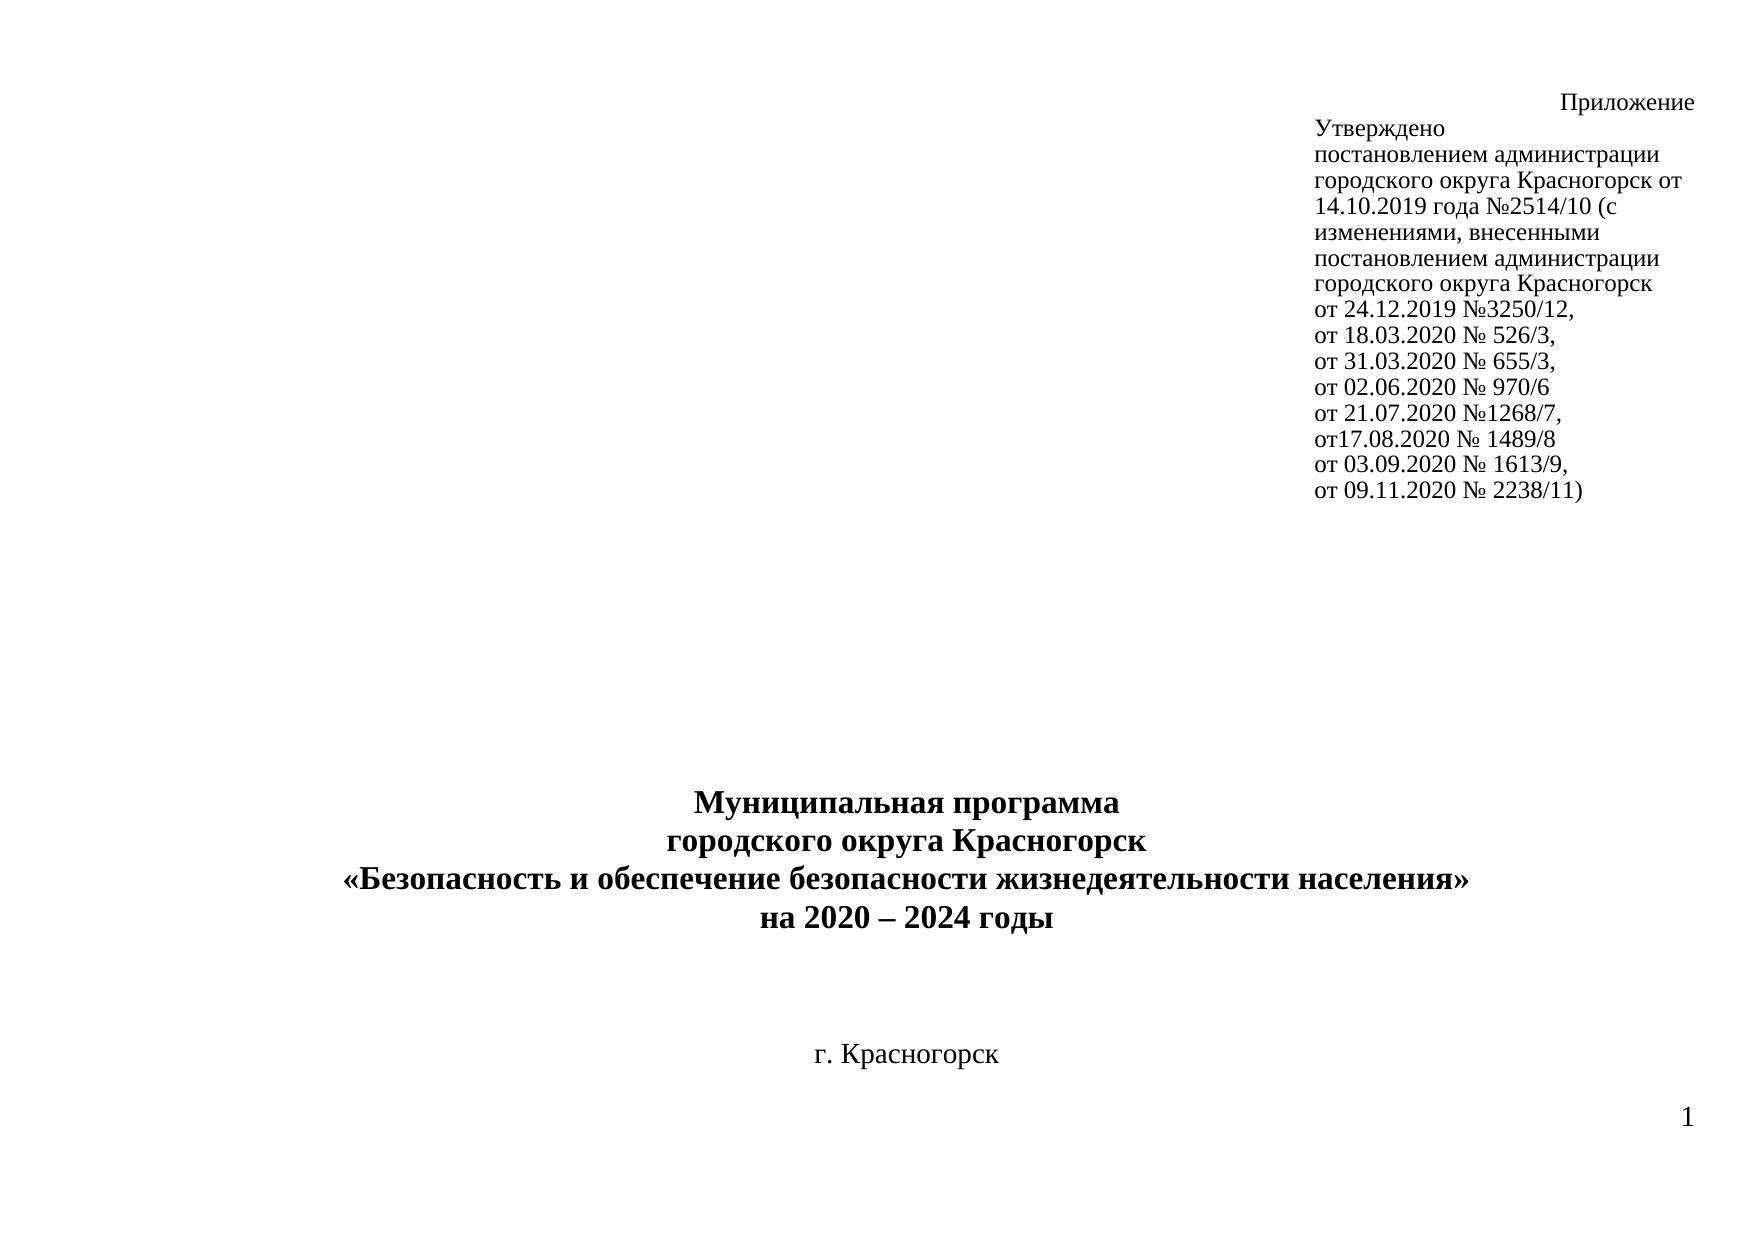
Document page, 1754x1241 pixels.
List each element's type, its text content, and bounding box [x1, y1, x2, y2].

text Приложение [1314, 89, 1695, 116]
text Муниципальная программа [118, 782, 1695, 820]
text от 24.12.2019 №3250/12, [1314, 297, 1695, 323]
text от 31.03.2020 № 655/3, [1314, 349, 1695, 375]
text от 03.09.2020 № 1613/9, [1314, 452, 1695, 478]
text на 2020 – 2024 годы [118, 897, 1695, 935]
text от 09.11.2020 № 2238/11) [1314, 478, 1695, 504]
text от 02.06.2020 № 970/6 [1314, 375, 1695, 401]
text от17.08.2020 № 1489/8 [1314, 426, 1695, 452]
text постановлением администрации городского округа Красногорск от 14.10.2019 года №2514/10 (с изменениями, внесенными постановлением администрации городского округа Красногорск [1314, 142, 1695, 297]
text г. Красногорск [118, 1036, 1695, 1069]
text от 18.03.2020 № 526/3, [1314, 323, 1695, 349]
text Утверждено [1314, 116, 1695, 142]
text городского округа Красногорск [118, 820, 1695, 858]
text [118, 858, 1695, 897]
text от 21.07.2020 №1268/7, [1314, 401, 1695, 426]
